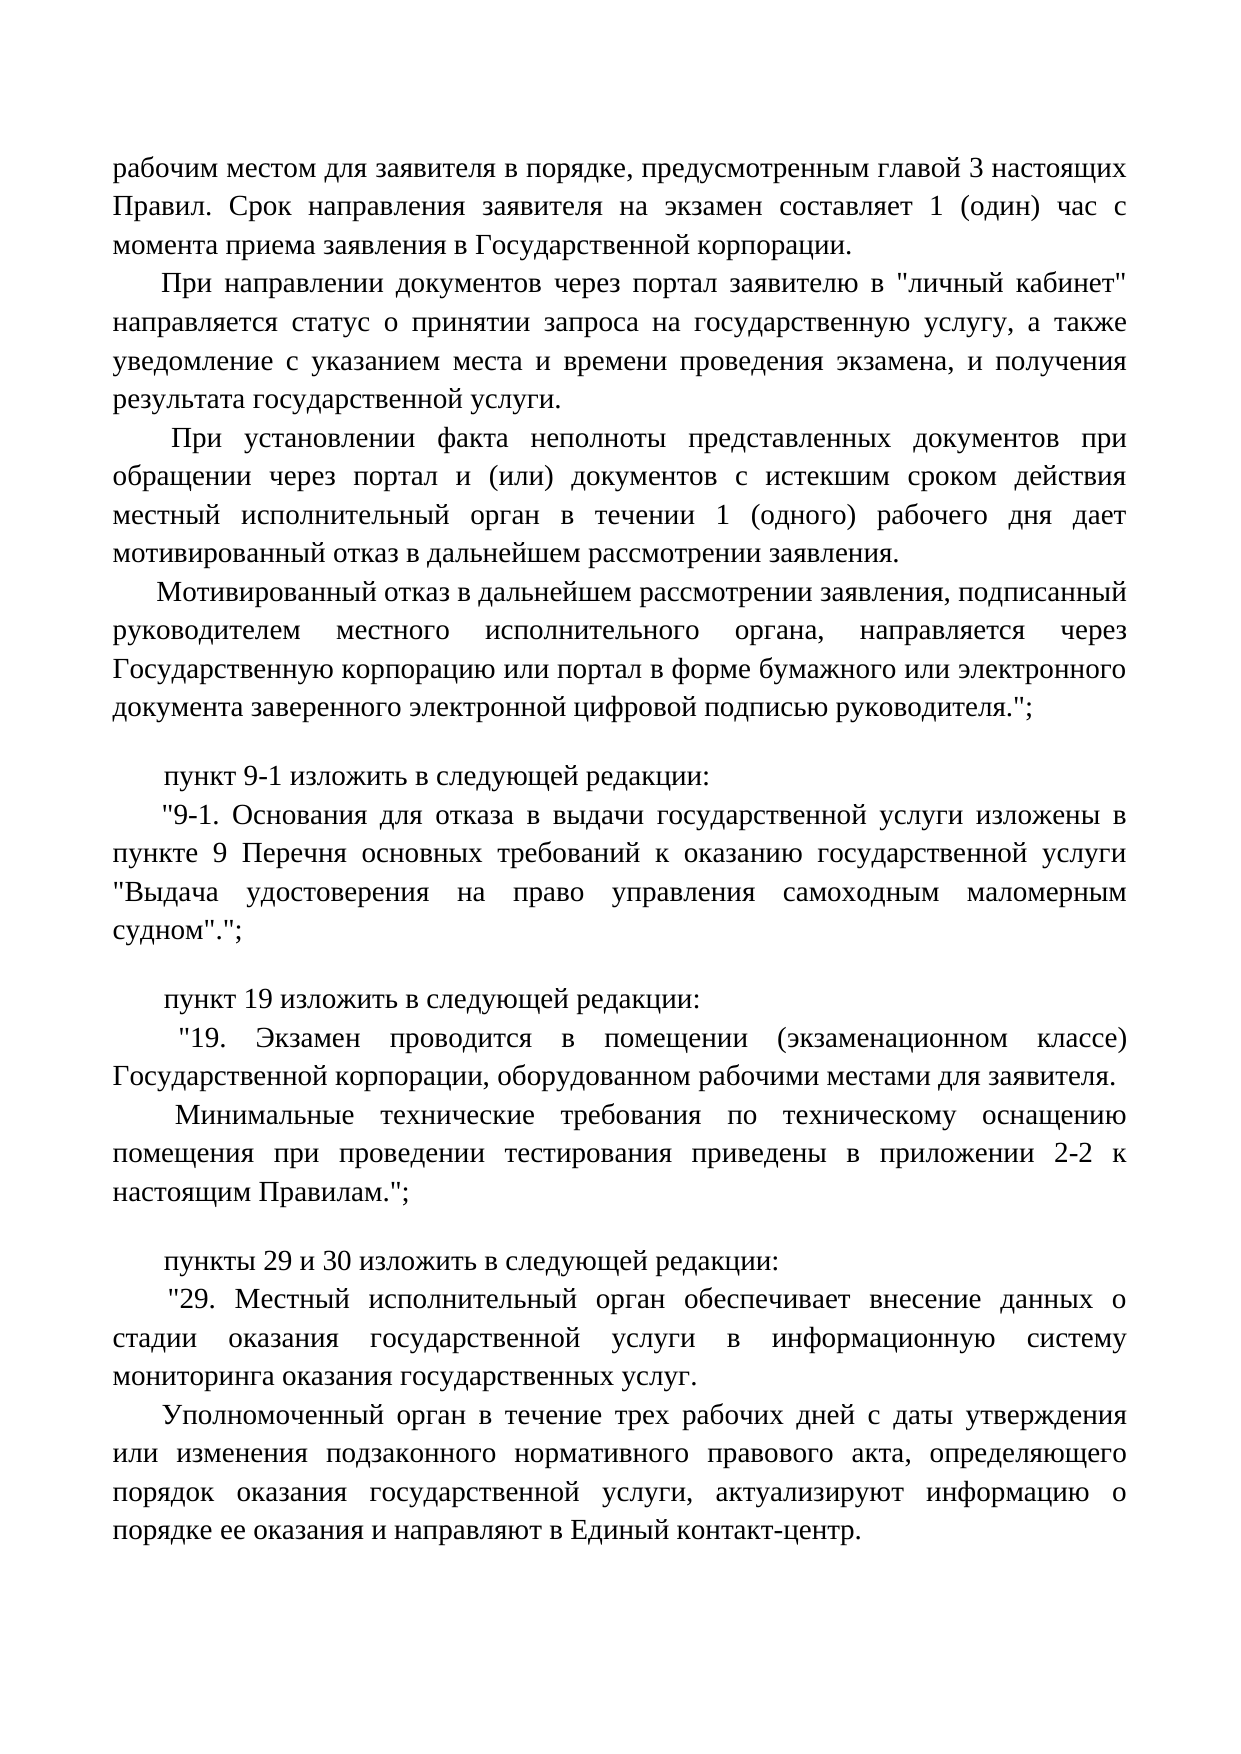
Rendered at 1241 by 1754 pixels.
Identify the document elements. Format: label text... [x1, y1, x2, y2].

text Мотивированный отказ в дальнейшем рассмотрении заявления, подписанный руководителем местного исполнительного органа, направляется через Государственную корпорацию или портал в форме бумажного или электронного документа заверенного электронной цифровой подписью руководителя."; [112, 574, 1128, 723]
text "19. Экзамен проводится в помещении (экзаменационном классе) Государственной корпорации, оборудованном рабочими местами для заявителя. [112, 1020, 1128, 1092]
text "9-1. Основания для отказа в выдачи государственной услуги изложены в пункте 9 Перечня основных требований к оказанию государственной услуги "Выдача удостоверения на право управления самоходным маломерным судном"."; [112, 797, 1128, 946]
text "29. Местный исполнительный орган обеспечивает внесение данных о стадии оказания государственной услуги в информационную систему мониторинга оказания государственных услуг. [112, 1281, 1128, 1392]
text Уполномоченный орган в течение трех рабочих дней с даты утверждения или изменения подзаконного нормативного правового акта, определяющего порядок оказания государственной услуги, актуализируют информацию о порядке ее оказания и направляют в Единый контакт-центр. [112, 1397, 1128, 1546]
text пункт 9-1 изложить в следующей редакции: [112, 758, 1128, 792]
text пункты 29 и 30 изложить в следующей редакции: [112, 1243, 1128, 1276]
text Минимальные технические требования по техническому оснащению помещения при проведении тестирования приведены в приложении 2-2 к настоящим Правилам."; [112, 1097, 1128, 1207]
text При установлении факта неполноты представленных документов при обращении через портал и (или) документов с истекшим сроком действия местный исполнительный орган в течении 1 (одного) рабочего дня дает мотивированный отказ в дальнейшем рассмотрении заявления. [112, 420, 1128, 569]
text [112, 150, 1128, 261]
text пункт 19 изложить в следующей редакции: [112, 981, 1128, 1015]
text При направлении документов через портал заявителю в "личный кабинет" направляется статус о принятии запроса на государственную услугу, а также уведомление с указанием места и времени проведения экзамена, и получения результата государственной услуги. [112, 266, 1128, 415]
